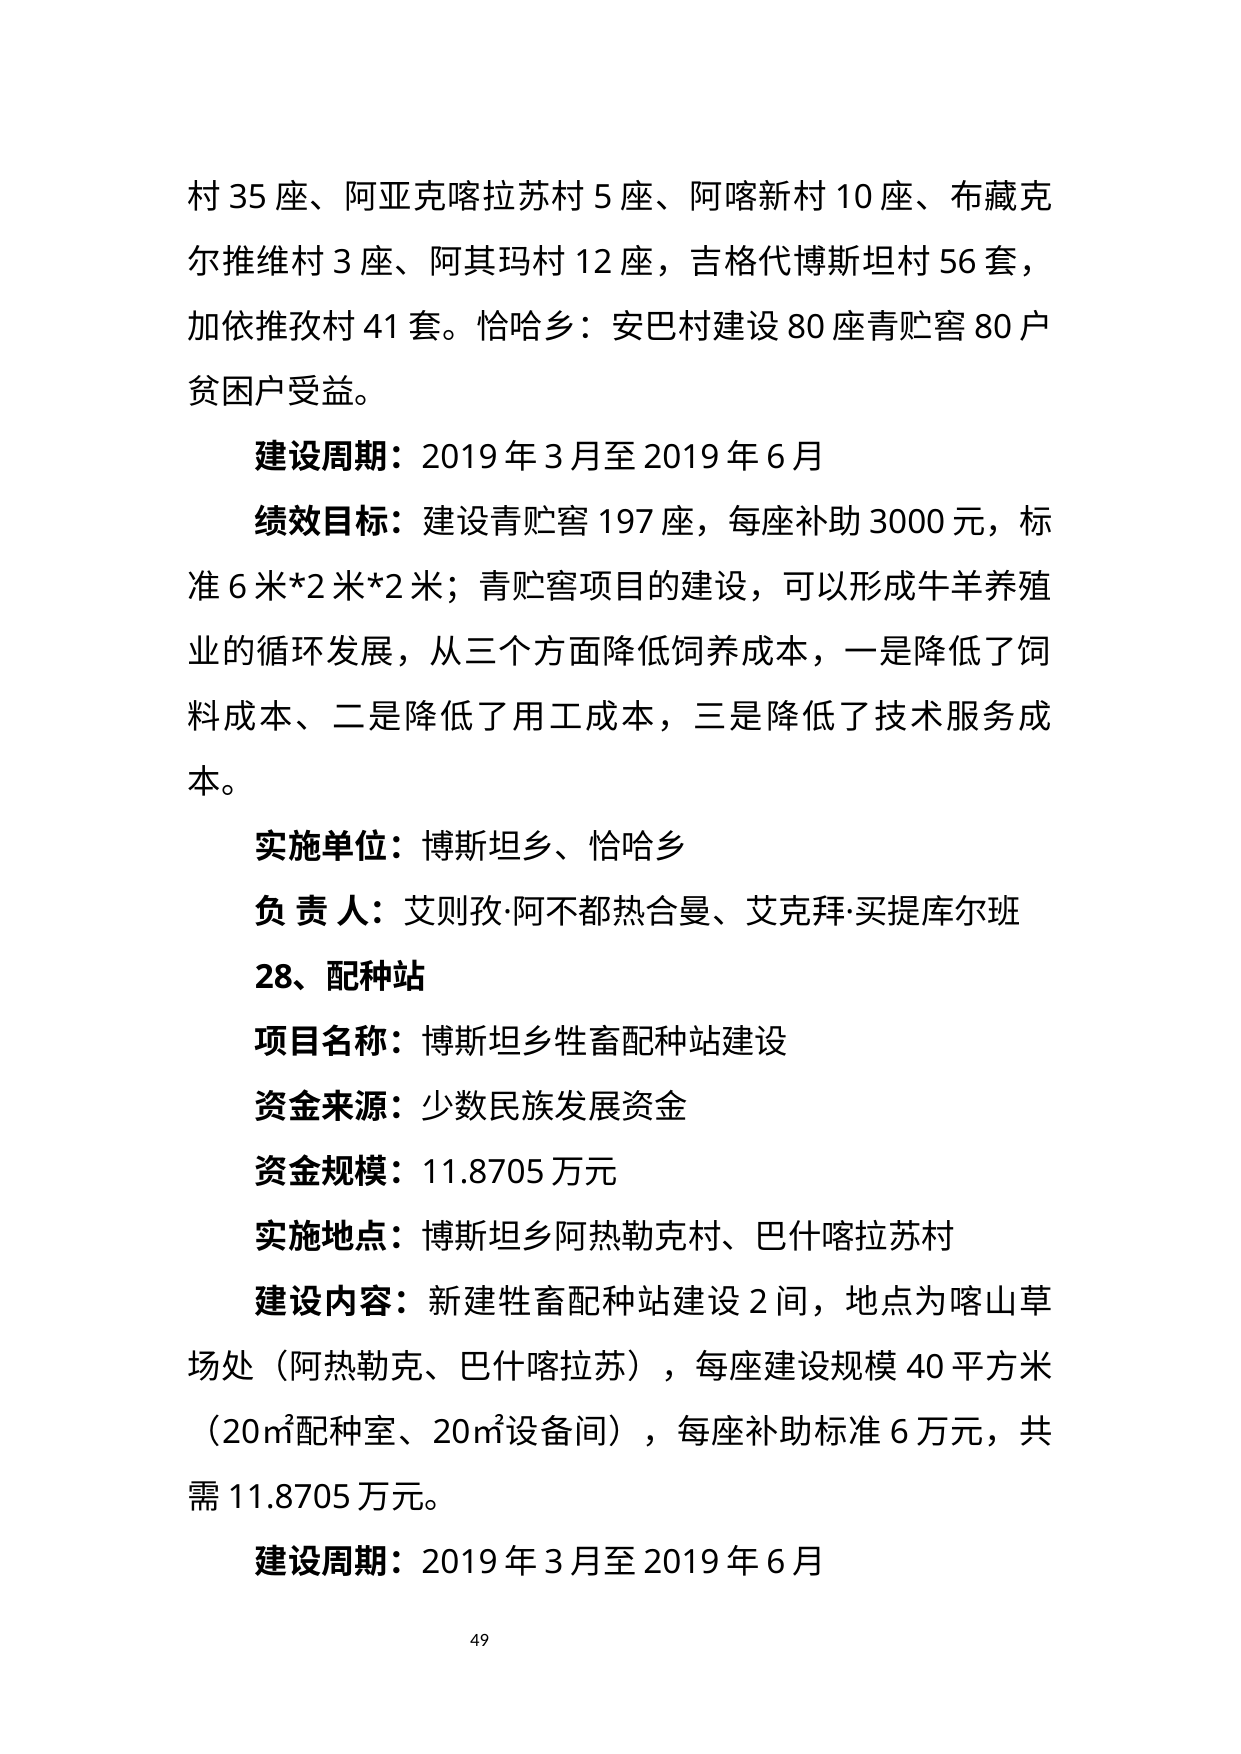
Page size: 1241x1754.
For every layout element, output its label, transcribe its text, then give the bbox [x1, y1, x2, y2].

text 绩效目标：建设青贮窖197座，每座补助3000元，标准6米*2米*2米；青贮窖项目的建设，可以形成牛羊养殖业的循环发展，从三个方面降低饲养成本，一是降低了饲料成本、二是降低了用工成本，三是降低了技术服务成本。 [187, 487, 1053, 812]
text 28、配种站 [187, 942, 1053, 1007]
text 资金来源：少数民族发展资金 [187, 1072, 1053, 1137]
text 资金规模：11.8705万元 [187, 1137, 1053, 1202]
text 项目名称：博斯坦乡牲畜配种站建设 [187, 1007, 1053, 1072]
text 实施地点：博斯坦乡阿热勒克村、巴什喀拉苏村 [187, 1202, 1053, 1267]
text 建设内容：新建牲畜配种站建设2间，地点为喀山草场处（阿热勒克、巴什喀拉苏），每座建设规模40平方米（20㎡配种室、20㎡设备间），每座补助标准6万元，共需11.8705万元。 [187, 1267, 1053, 1527]
text 负 责 人：艾则孜·阿不都热合曼、艾克拜·买提库尔班 [187, 877, 1053, 942]
text 建设周期：2019年3月至2019年6月 [187, 1527, 1053, 1592]
text 建设周期：2019年3月至2019年6月 [187, 422, 1053, 487]
text 实施单位：博斯坦乡、恰哈乡 [187, 812, 1053, 877]
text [187, 162, 1053, 422]
